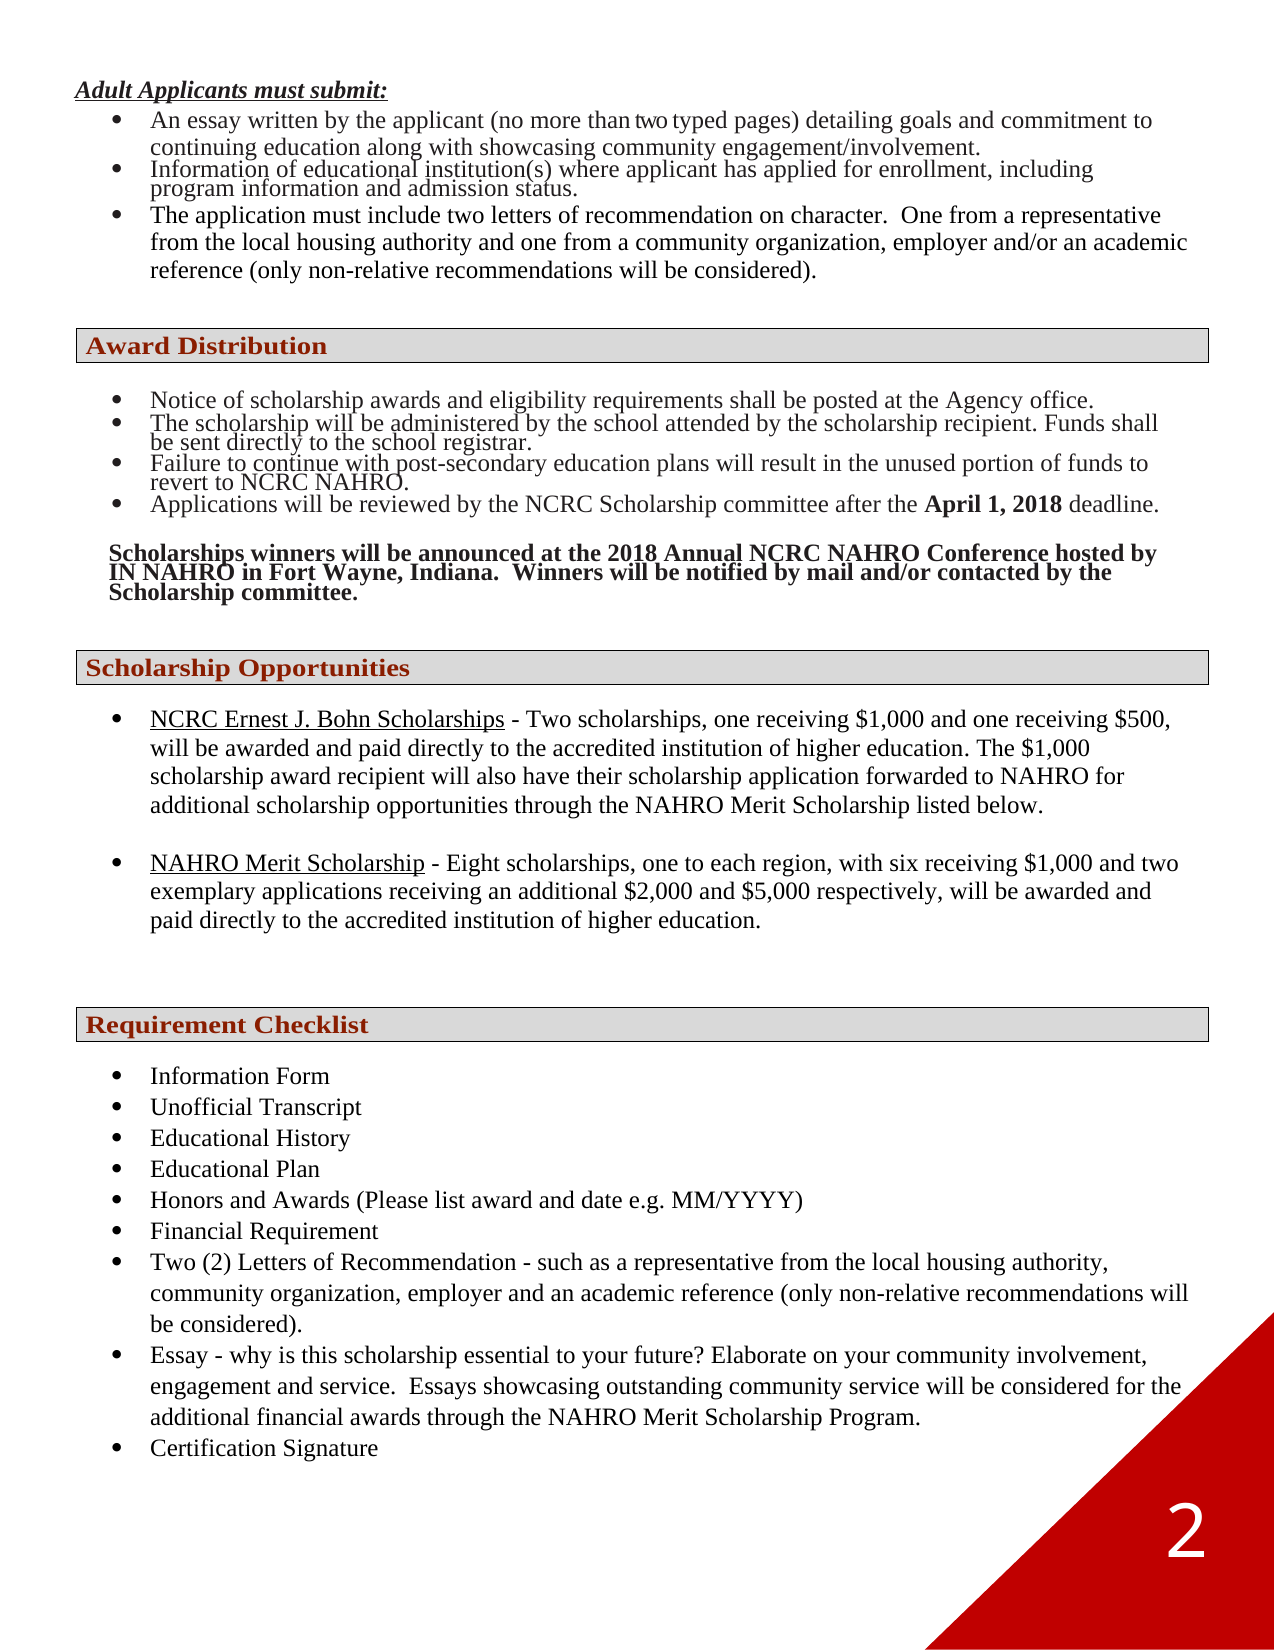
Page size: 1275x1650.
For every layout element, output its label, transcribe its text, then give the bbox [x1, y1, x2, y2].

list Two (2) Letters of Recommendation - such as a representative from the local housing authority, community organization, employer and an academic reference (only non-relative recommendations will be considered). [112, 1247, 1200, 1338]
list Essay - why is this scholarship essential to your future? Elaborate on your community involvement, engagement and service. Essays showcasing outstanding community service will be considered for the additional financial awards through the NAHRO Merit Scholarship Program. [112, 1340, 1200, 1431]
text Requirement Checklist [77, 1008, 1208, 1041]
list Certification Signature [112, 1433, 1200, 1462]
text Scholarships winners will be announced at the 2018 Annual NCRC NAHRO Conference hosted by IN NAHRO in Fort Wayne, Indiana. Winners will be notified by mail and/or contacted by the Scholarship committee. [108, 545, 1182, 606]
text Award Distribution [77, 329, 1208, 362]
list The scholarship will be administered by the school attended by the scholarship recipient. Funds shall be sent directly to the school registrar. [112, 416, 1181, 456]
list Educational Plan [112, 1154, 1200, 1183]
list Information Form [112, 1061, 1200, 1089]
text Scholarship Opportunities [77, 651, 1208, 684]
list Financial Requirement [112, 1216, 1200, 1245]
list Honors and Awards (Please list award and date e.g. MM/YYYY) [112, 1185, 1200, 1214]
list Failure to continue with post-secondary education plans will result in the unused portion of funds to revert to NCRC NAHRO. [112, 456, 1182, 496]
subtitle Adult Applicants must submit: [75, 75, 1200, 104]
list Applications will be reviewed by the NCRC Scholarship committee after the April 1, 2018 deadline. [112, 496, 1182, 516]
list Unofficial Transcript [112, 1092, 1200, 1121]
list NCRC Ernest J. Bohn Scholarships - Two scholarships, one receiving $1,000 and one receiving $500, will be awarded and paid directly to the accredited institution of higher education. The $1,000 scholarship award recipient will also have their scholarship application forwarded to NAHRO for additional scholarship opportunities through the NAHRO Merit Scholarship listed below. [112, 704, 1200, 819]
list The application must include two letters of recommendation on character. One from a representative from the local housing authority and one from a community organization, employer and/or an academic reference (only non-relative recommendations will be considered). [112, 201, 1200, 284]
list NAHRO Merit Scholarship - Eight scholarships, one to each region, with six receiving $1,000 and two exemplary applications receiving an additional $2,000 and $5,000 respectively, will be awarded and paid directly to the accredited institution of higher education. [112, 848, 1200, 934]
list Educational History [112, 1123, 1200, 1152]
list An essay written by the applicant (no more than two typed pages) detailing goals and commitment to continuing education along with showcasing community engagement/involvement. [112, 106, 1200, 161]
list Notice of scholarship awards and eligibility requirements shall be posted at the Agency office. [112, 382, 1200, 416]
list Information of educational institution(s) where applicant has applied for enrollment, including program information and admission status. [112, 161, 1181, 201]
